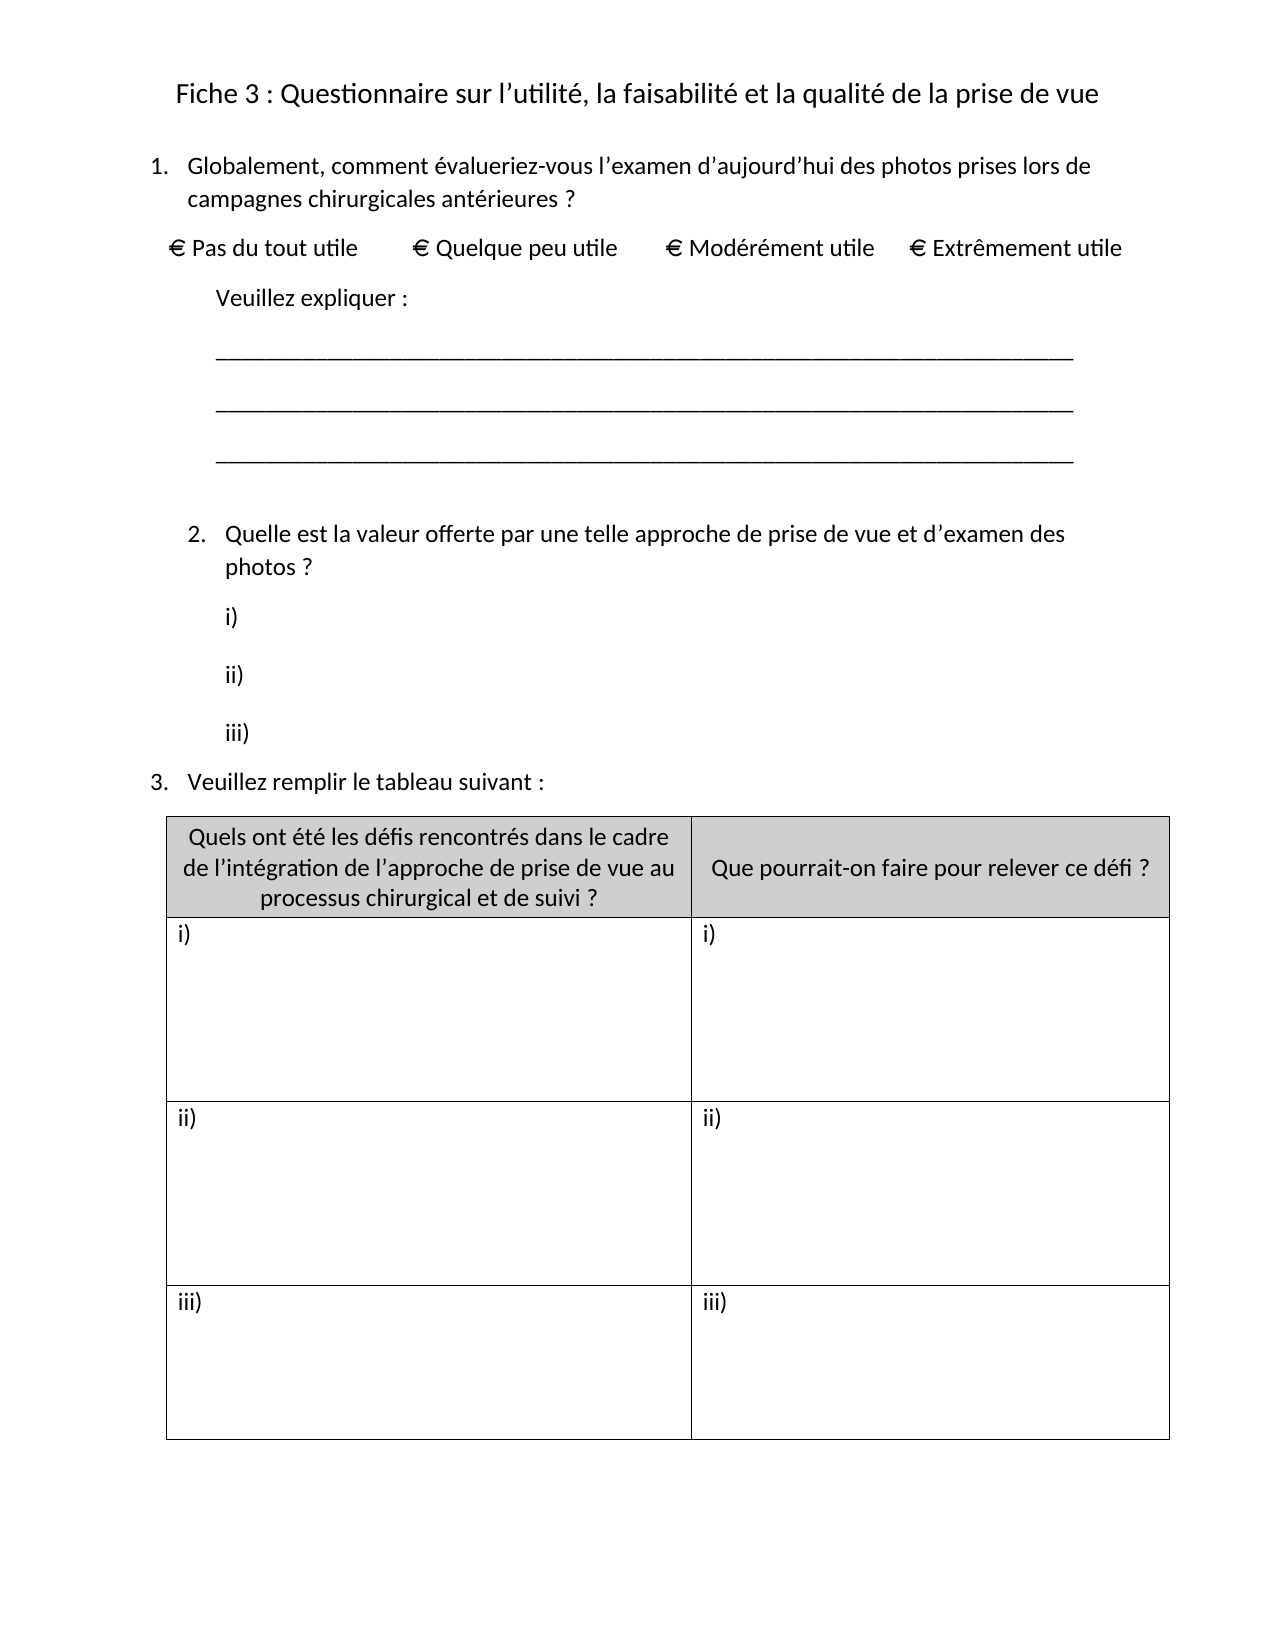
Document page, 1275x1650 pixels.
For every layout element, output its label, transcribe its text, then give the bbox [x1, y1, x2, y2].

list Veuillez expliquer : [216, 282, 1125, 313]
list _____________________________________________________________________ [216, 333, 1125, 364]
table_header Quels ont été les défis rencontrés dans le cadre de l’intégration de l’approche de prise de vue au processus chirurgical et de suivi ? [167, 817, 691, 917]
text Pas du tout utile Quelque peu utile Modérément utile Extrêmement utile [169, 232, 1125, 263]
table_cell i) [692, 918, 1169, 1101]
list Veuillez remplir le tableau suivant : [150, 767, 1125, 797]
table_cell iii) [167, 1286, 691, 1439]
table_cell ii) [167, 1102, 691, 1285]
list _____________________________________________________________________ [216, 385, 1125, 415]
list ii) [225, 659, 1125, 689]
list iii) [225, 717, 1125, 747]
list Globalement, comment évalueriez-vous l’examen d’aujourd’hui des photos prises lors de campagnes chirurgicales antérieures ? [150, 150, 1125, 213]
list i) [225, 601, 1125, 632]
table_cell ii) [692, 1102, 1169, 1285]
table_header Que pourrait-on faire pour relever ce défi ? [692, 817, 1169, 917]
text _____________________________________________________________________ [216, 436, 1125, 467]
table_cell iii) [692, 1286, 1169, 1439]
table_cell i) [167, 918, 691, 1101]
list Quelle est la valeur offerte par une telle approche de prise de vue et d’examen des photos ? [187, 519, 1125, 582]
